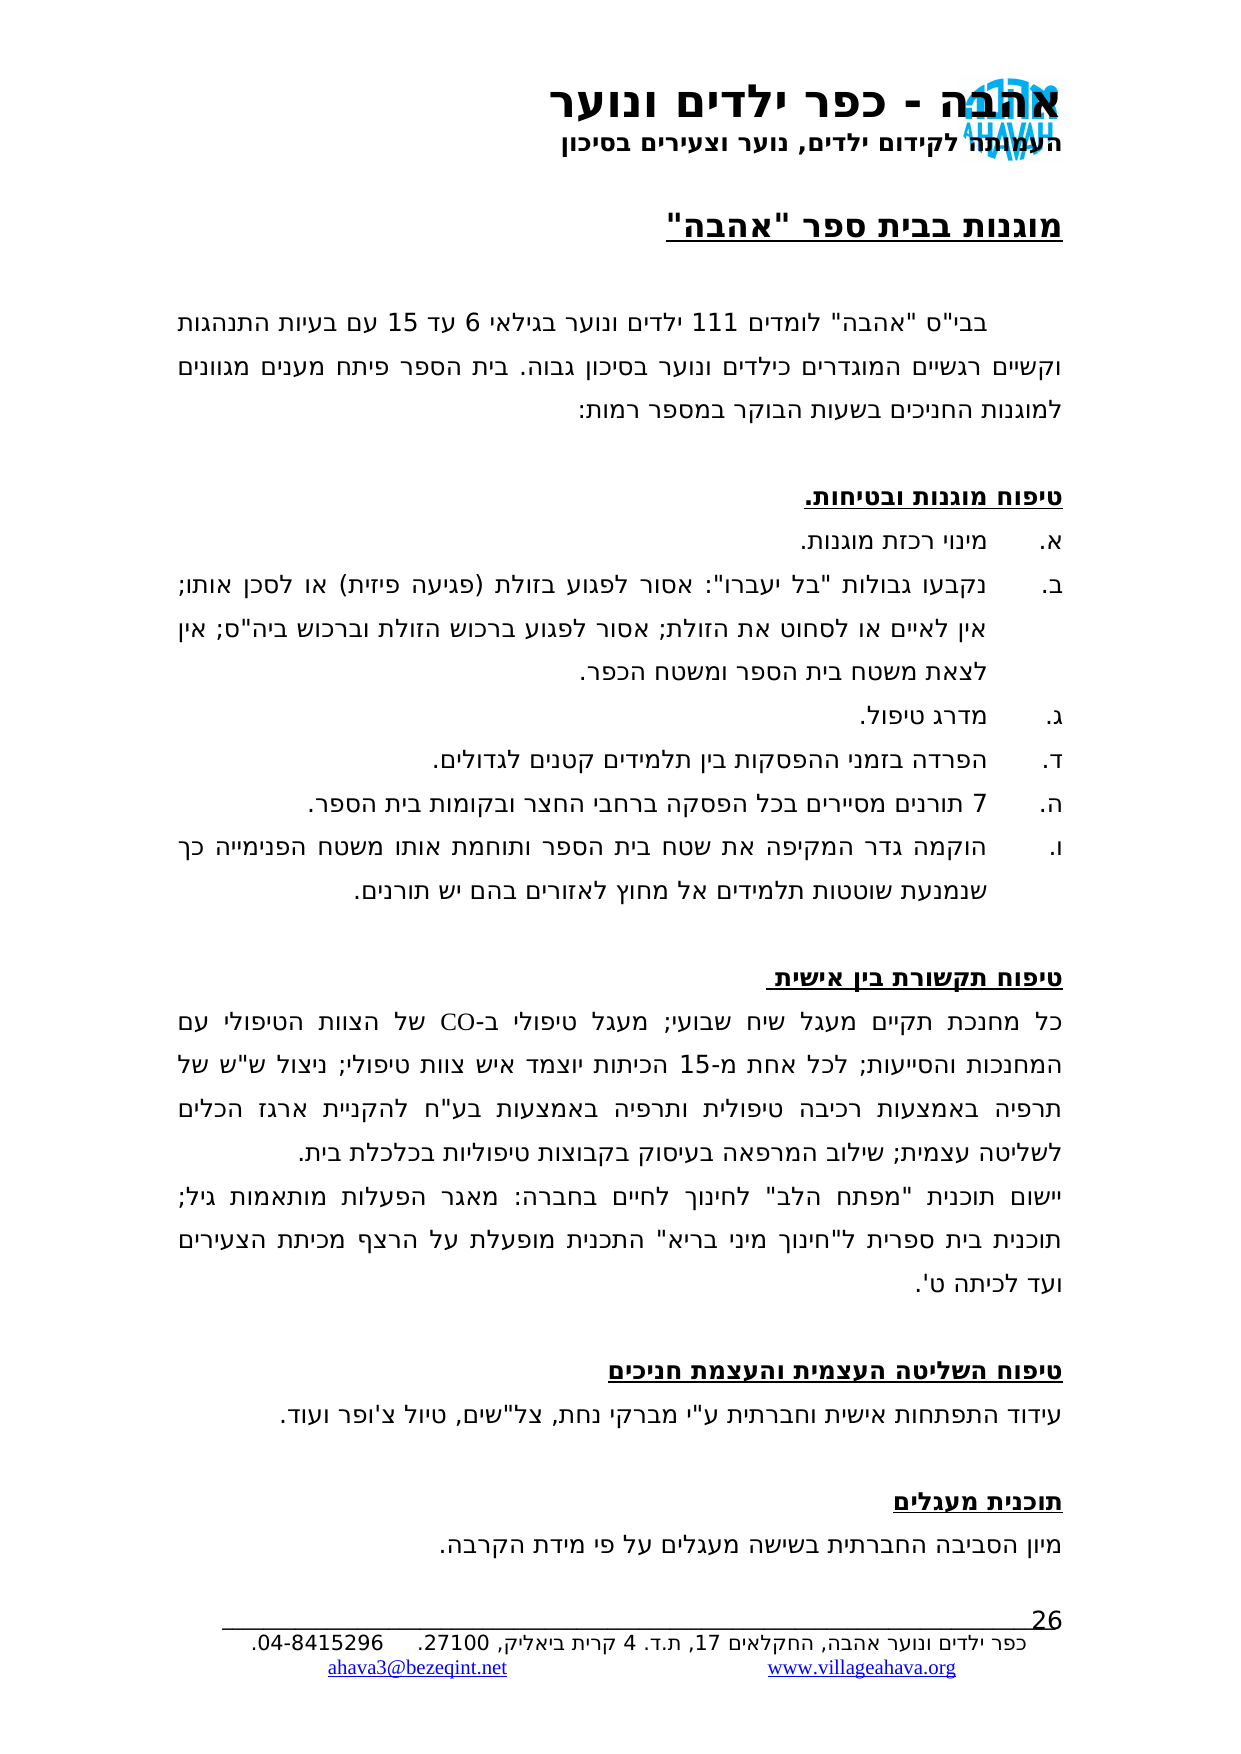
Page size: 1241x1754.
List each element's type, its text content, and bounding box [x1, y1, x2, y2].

text טיפוח תקשורת בין אישית [177, 963, 1063, 992]
text ד. הפרדה בזמני ההפסקות בין תלמידים קטנים לגדולים. [177, 745, 1063, 774]
text כל מחנכת תקיים מעגל שיח שבועי; מעגל טיפולי ב-CO של הצוות הטיפולי עם המחנכות והסייעות; לכל אחת מ-15 הכיתות יוצמד איש צוות טיפולי; ניצול ש"ש של תרפיה באמצעות רכיבה טיפולית ותרפיה באמצעות בע"ח להקניית ארגז הכלים לשליטה עצמית; שילוב המרפאה בעיסוק בקבוצות טיפוליות בכלכלת בית. [177, 1007, 1063, 1167]
text בבי"ס "אהבה" לומדים 111 ילדים ונוער בגילאי 6 עד 15 עם בעיות התנהגות וקשיים רגשיים המוגדרים כילדים ונוער בסיכון גבוה. בית הספר פיתח מענים מגוונים למוגנות החניכים בשעות הבוקר במספר רמות: [177, 308, 1063, 425]
text ב. נקבעו גבולות "בל יעברו": אסור לפגוע בזולת (פגיעה פיזית) או לסכן אותו; אין לאיים או לסחוט את הזולת; אסור לפגוע ברכוש הזולת וברכוש ביה"ס; אין לצאת משטח בית הספר ומשטח הכפר. [177, 570, 1063, 687]
text טיפוח השליטה העצמית והעצמת חניכים [177, 1356, 1063, 1386]
text מוגנות בבית ספר "אהבה" [177, 207, 1063, 246]
text תוכנית מעגלים [177, 1487, 1063, 1516]
text מיון הסביבה החברתית בשישה מעגלים על פי מידת הקרבה. [177, 1531, 1063, 1560]
text יישום תוכנית "מפתח הלב" לחינוך לחיים בחברה: מאגר הפעלות מותאמות גיל; תוכנית בית ספרית ל"חינוך מיני בריא" התכנית מופעלת על הרצף מכיתת הצעירים ועד לכיתה ט'. [177, 1182, 1063, 1299]
picture [965, 101, 976, 112]
text עידוד התפתחות אישית וחברתית ע"י מברקי נחת, צל"שים, טיול צ'ופר ועוד. [177, 1400, 1063, 1429]
text ו. הוקמה גדר המקיפה את שטח בית הספר ותוחמת אותו משטח הפנימייה כך שנמנעת שוטטות תלמידים אל מחוץ לאזורים בהם יש תורנים. [177, 832, 1063, 905]
picture [957, 75, 1063, 164]
text ג. מדרג טיפול. [177, 701, 1063, 730]
text ה. 7 תורנים מסיירים בכל הפסקה ברחבי החצר ובקומות בית הספר. [177, 789, 1063, 818]
text טיפוח מוגנות ובטיחות. [177, 482, 1063, 512]
text א. מינוי רכזת מוגנות. [177, 526, 1063, 555]
